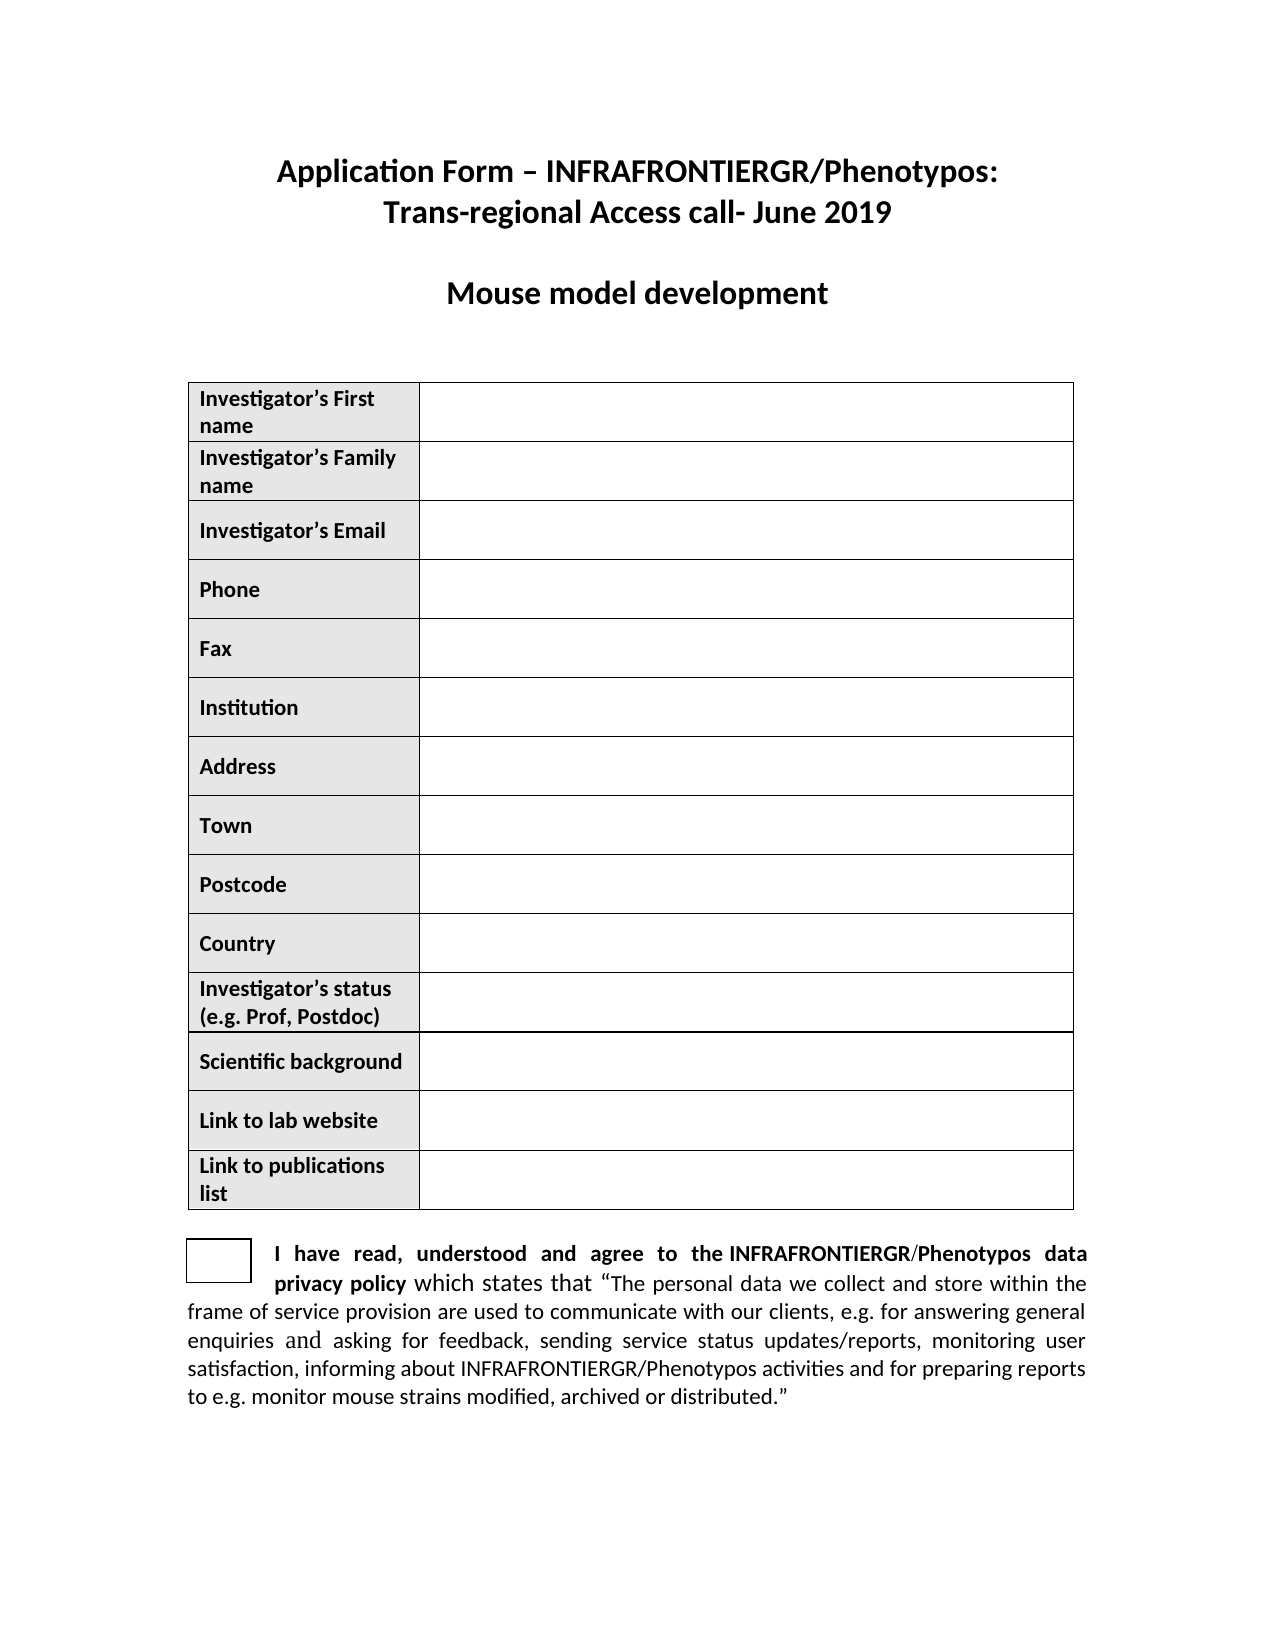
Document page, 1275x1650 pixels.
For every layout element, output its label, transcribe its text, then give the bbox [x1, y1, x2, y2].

table_cell [420, 914, 1073, 972]
table_cell [420, 501, 1073, 559]
table_cell Institution [189, 678, 419, 736]
table_cell [420, 1151, 1073, 1208]
table_cell [420, 737, 1073, 795]
table_cell Phone [189, 560, 419, 618]
text I have read, understood and agree to the INFRAFRONTIERGR/Phenotypos data privacy policy which states that “The personal data we collect and store within the frame of service provision are used to communicate with our clients, e.g. for answering general enquiries and asking for feedback, sending service status updates/reports, monitoring user satisfaction, informing about INFRAFRONTIERGR/Phenotypos activities and for preparing reports to e.g. monitor mouse strains modified, archived or distributed.” [187, 1238, 1087, 1410]
text Application Form – INFRAFRONTIERGR/Phenotypos: [187, 150, 1087, 191]
table_cell Fax [189, 619, 419, 677]
table_cell [420, 1033, 1073, 1090]
table_cell [420, 855, 1073, 913]
table_cell [420, 796, 1073, 854]
table_cell Investigator’s Family name [189, 442, 419, 500]
table_cell Investigator’s status (e.g. Prof, Postdoc) [189, 973, 419, 1031]
table_cell Link to publications list [189, 1151, 419, 1208]
text Mouse model development [187, 272, 1087, 313]
table_cell Postcode [189, 855, 419, 913]
table_header Investigator’s First name [189, 383, 419, 441]
table_cell Scientific background [189, 1033, 419, 1090]
table_cell [420, 442, 1073, 500]
table_cell [420, 1091, 1073, 1149]
table_header [420, 383, 1073, 441]
table_cell Country [189, 914, 419, 972]
table_cell [420, 619, 1073, 677]
table_cell [420, 560, 1073, 618]
table_cell Investigator’s Email [189, 501, 419, 559]
table_cell [420, 973, 1073, 1031]
table_cell Town [189, 796, 419, 854]
table_cell [420, 678, 1073, 736]
table_cell Link to lab website [189, 1091, 419, 1149]
text Trans-regional Access call- June 2019 [187, 191, 1087, 231]
table_cell Address [189, 737, 419, 795]
